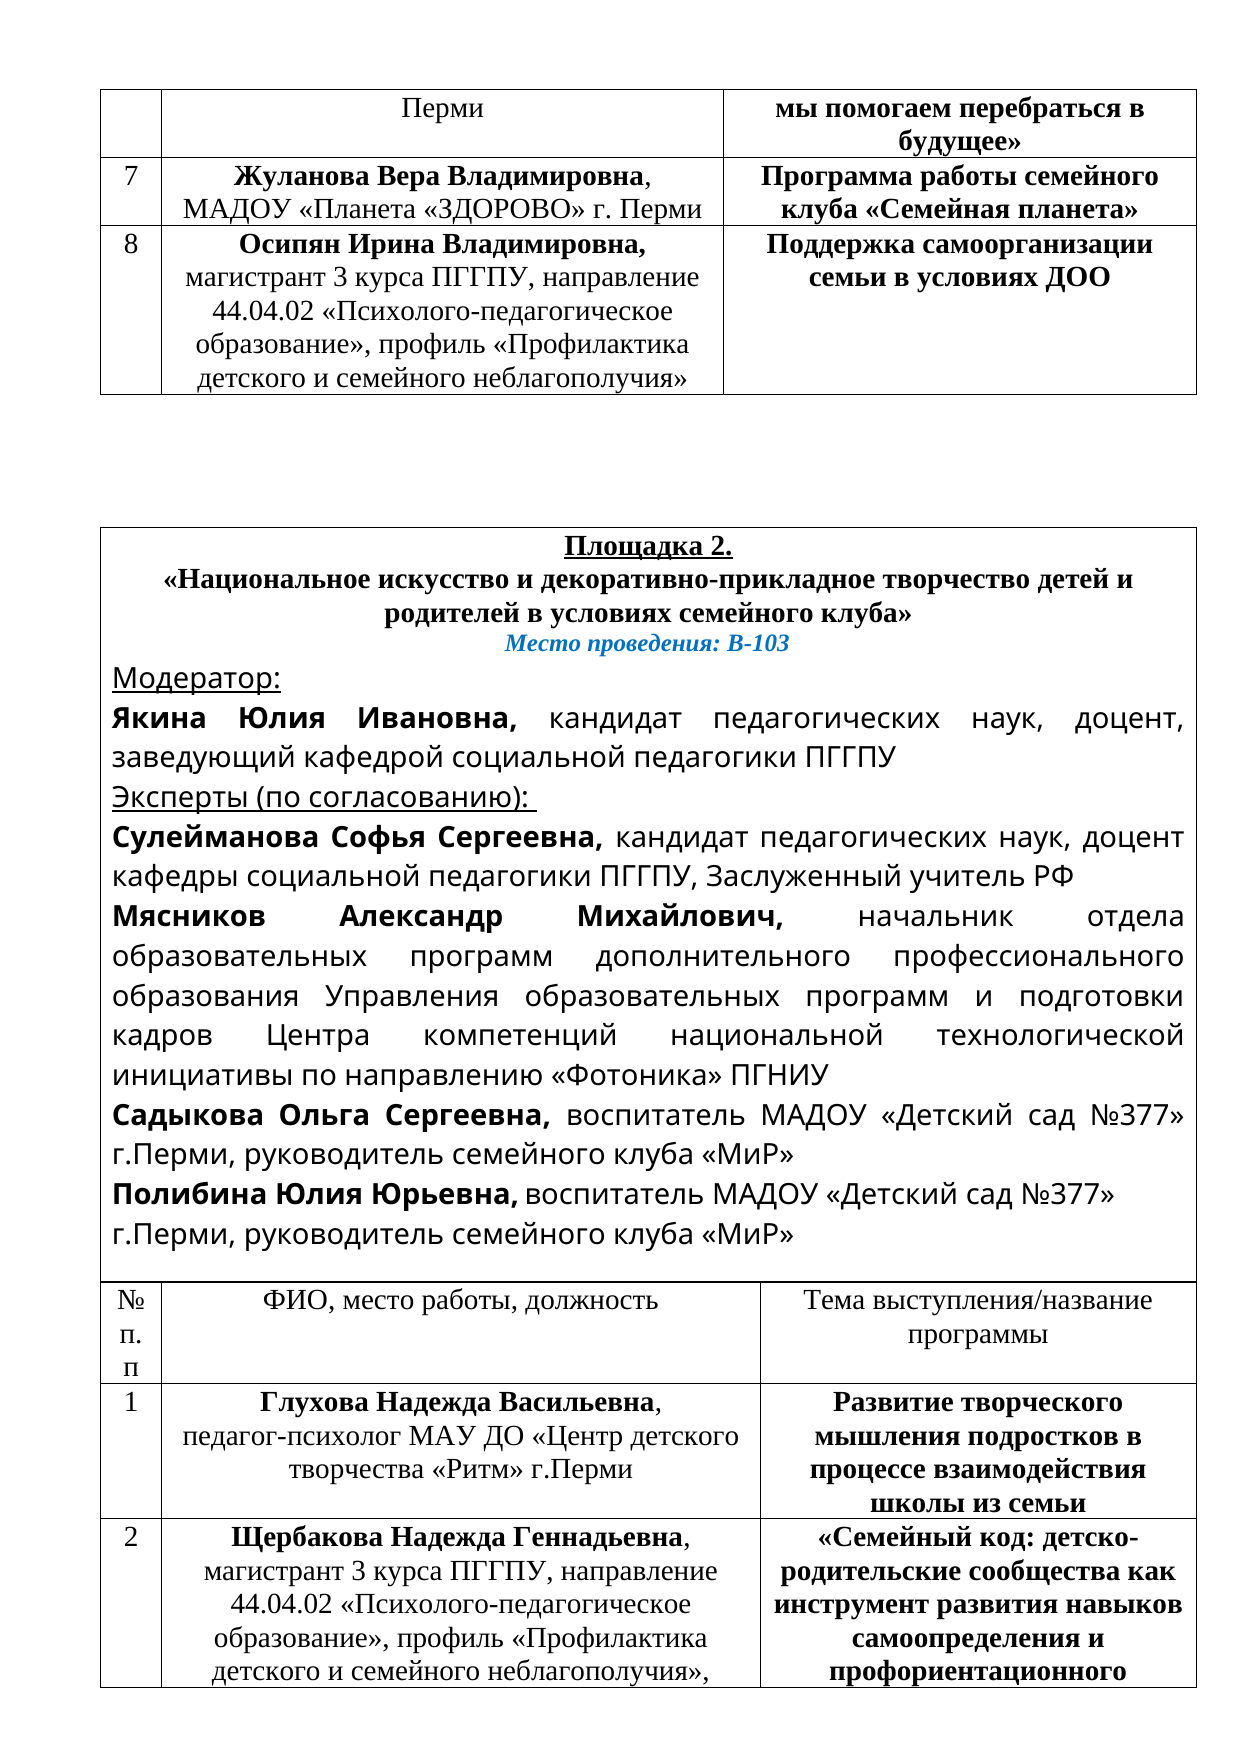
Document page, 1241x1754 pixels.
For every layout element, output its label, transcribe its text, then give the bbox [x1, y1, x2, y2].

table_cell Жуланова Вера Владимировна, МАДОУ «Планета «ЗДОРОВО» г. Перми [162, 158, 723, 225]
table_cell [162, 1519, 760, 1687]
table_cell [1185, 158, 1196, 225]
table_cell Развитие творческого мышления подростков в процессе взаимодействия школы из семьи [761, 1384, 1196, 1518]
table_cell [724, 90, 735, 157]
table_header Площадка 2. «Национальное искусство и декоративно-прикладное творчество детей и родителей в условиях семейного клуба» Место проведения: В-103 Модератор: Якина Юлия Ивановна, кандидат педагогических наук, доцент, заведующий кафедрой социальной педагогики ПГГПУ Эксперты (по согласованию): Сулейманова Софья Сергеевна, кандидат педагогических наук, доцент кафедры социальной педагогики ПГГПУ, Заслуженный учитель РФ Мясников Александр Михайлович, начальник отдела образовательных программ дополнительного профессионального образования Управления образовательных программ и подготовки кадров Центра компетенций национальной технологической инициативы по направлению «Фотоника» ПГНИУ Садыкова Ольга Сергеевна, воспитатель МАДОУ «Детский сад №377» г.Перми, руководитель семейного клуба «МиР» Полибина Юлия Юрьевна, воспитатель МАДОУ «Детский сад №377» г.Перми, руководитель семейного клуба «МиР» [101, 528, 1196, 1281]
table_cell ФИО, место работы, должность [162, 1283, 760, 1383]
table_cell 7 [101, 158, 161, 225]
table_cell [162, 90, 723, 157]
table_cell 2 [101, 1519, 161, 1687]
table_cell 8 [101, 226, 161, 394]
table_cell Глухова Надежда Васильевна, педагог-психолог МАУ ДО «Центр детского творчества «Ритм» г.Перми [162, 1384, 760, 1518]
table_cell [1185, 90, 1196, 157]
table_cell 6 [101, 90, 161, 157]
table_cell Поддержка самоорганизации семьи в условиях ДОО [724, 226, 1196, 394]
table_cell 1 [101, 1384, 161, 1518]
table_cell Осипян Ирина Владимировна, магистрант 3 курса ПГГПУ, направление 44.04.02 «Психолого-педагогическое образование», профиль «Профилактика детского и семейного неблагополучия» [162, 226, 723, 394]
table_cell Тема выступления/название программы [761, 1283, 1196, 1383]
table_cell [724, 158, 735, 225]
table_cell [761, 1519, 1196, 1687]
table_cell № п.п [101, 1283, 161, 1383]
